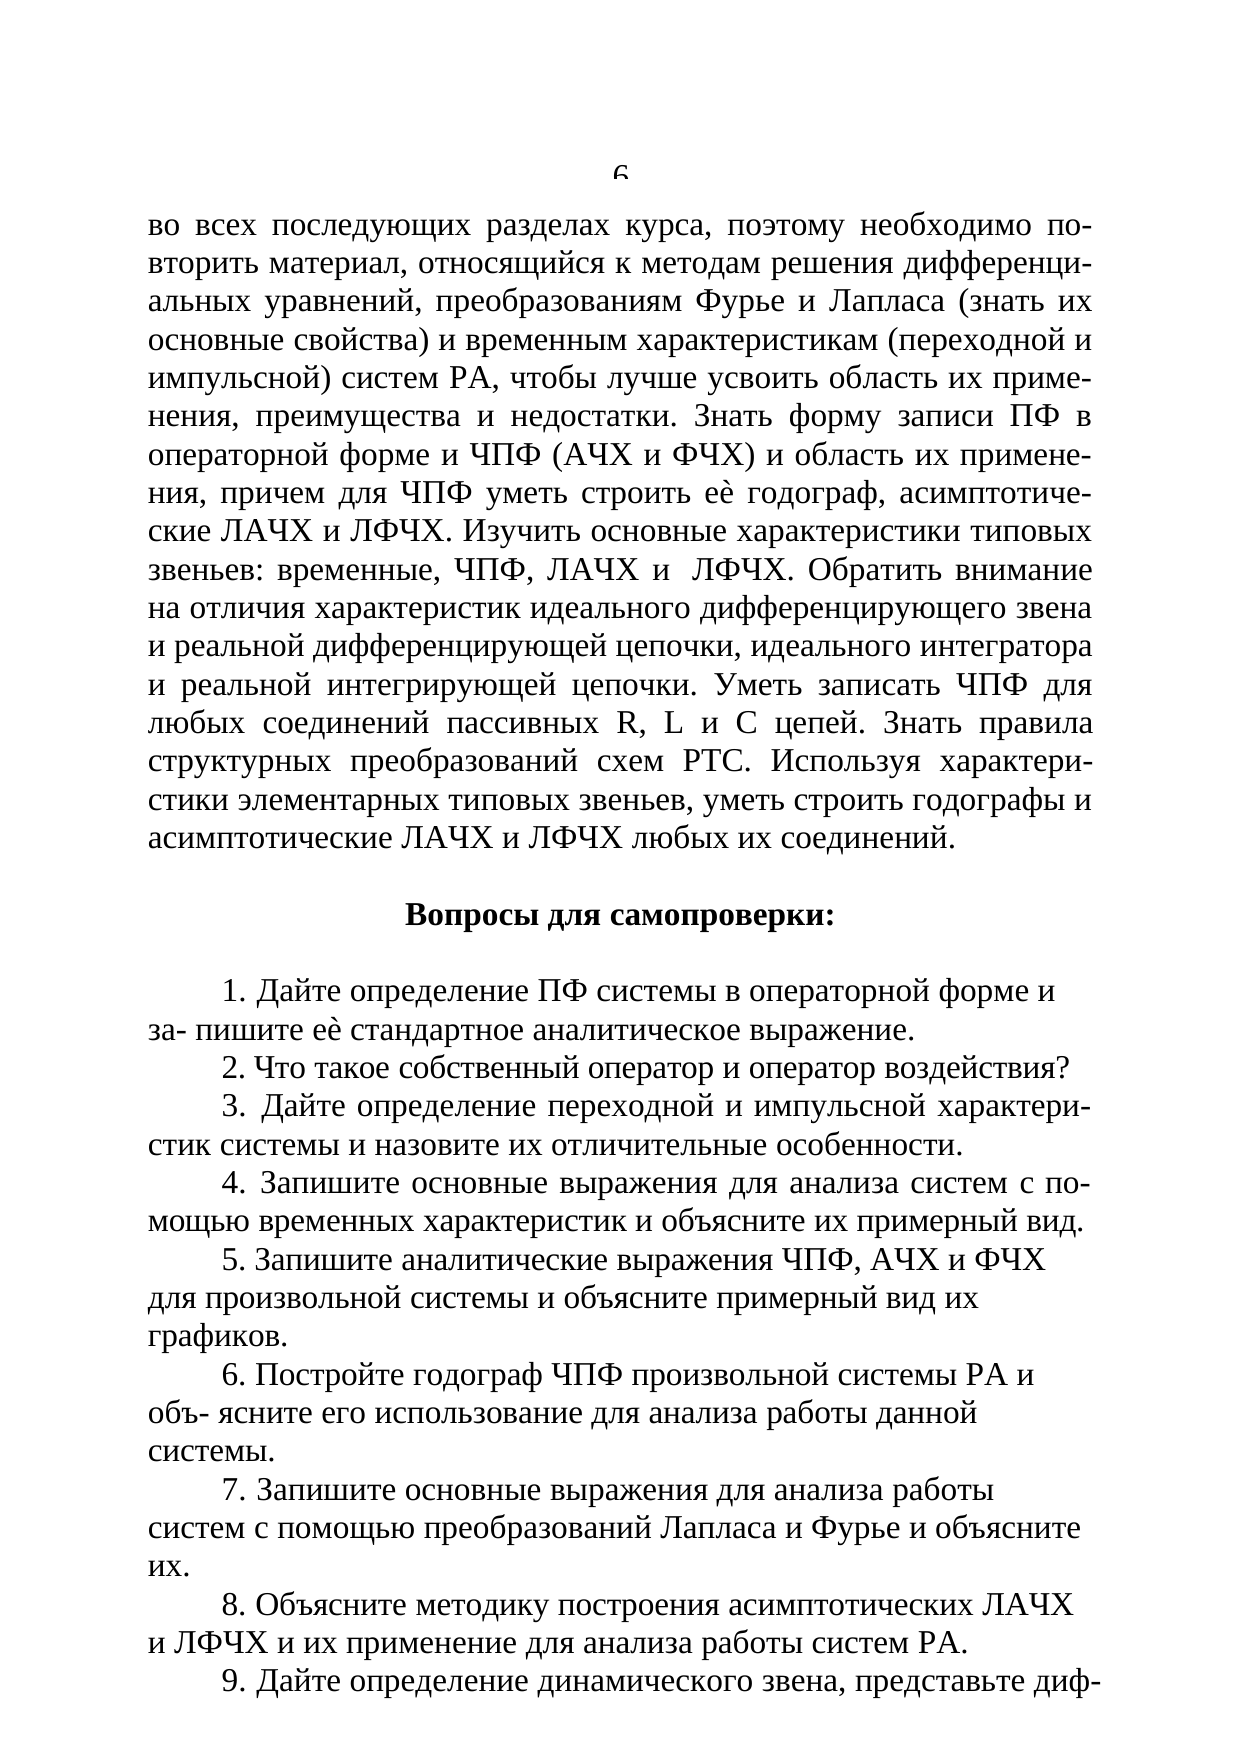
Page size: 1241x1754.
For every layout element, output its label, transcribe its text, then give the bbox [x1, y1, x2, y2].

list Объясните методику построения асимптотических ЛАЧХ и ЛФЧХ и их применение для анализа работы систем РА. [148, 1584, 1093, 1661]
list Запишите основные выражения для анализа систем с по- мощью временных характеристик и объясните их примерный вид. [148, 1162, 1093, 1239]
list Что такое собственный оператор и оператор воздействия? [221, 1047, 1117, 1086]
list Постройте годограф ЧПФ произвольной системы РА и объ- ясните его использование для анализа работы данной системы. [148, 1354, 1093, 1469]
subtitle Вопросы для самопроверки: [278, 894, 962, 933]
list Запишите аналитические выражения ЧПФ, АЧХ и ФЧХ для произвольной системы и объясните примерный вид их графиков. [148, 1239, 1093, 1354]
list Дайте определение динамического звена, представьте диф- [221, 1661, 1117, 1699]
text во всех последующих разделах курса, поэтому необходимо по- вторить материал, относящийся к методам решения дифференци- альных уравнений, преобразованиям Фурье и Лапласа (знать их основные свойства) и временным характеристикам (переходной и импульсной) систем РА, чтобы лучше усвоить область их приме- нения, преимущества и недостатки. Знать форму записи ПФ в операторной форме и ЧПФ (АЧХ и ФЧХ) и область их примене- ния, причем для ЧПФ уметь строить еѐ годограф, асимптотиче- ские ЛАЧХ и ЛФЧХ. Изучить основные характеристики типовых звеньев: временные, ЧПФ, ЛАЧХ и ЛФЧХ. Обратить внимание на отличия характеристик идеального дифференцирующего звена и реальной дифференцирующей цепочки, идеального интегратора и реальной интегрирующей цепочки. Уметь записать ЧПФ для любых соединений пассивных R, L и С цепей. Знать правила структурных преобразований схем РТС. Используя характери- стики элементарных типовых звеньев, уметь строить годографы и асимптотические ЛАЧХ и ЛФЧХ любых их соединений. [148, 204, 1093, 856]
list Дайте определение ПФ системы в операторной форме и за- пишите еѐ стандартное аналитическое выражение. [148, 971, 1093, 1047]
list Дайте определение переходной и импульсной характери- стик системы и назовите их отличительные особенности. [148, 1086, 1093, 1162]
list Запишите основные выражения для анализа работы систем с помощью преобразований Лапласа и Фурье и объясните их. [148, 1469, 1093, 1584]
